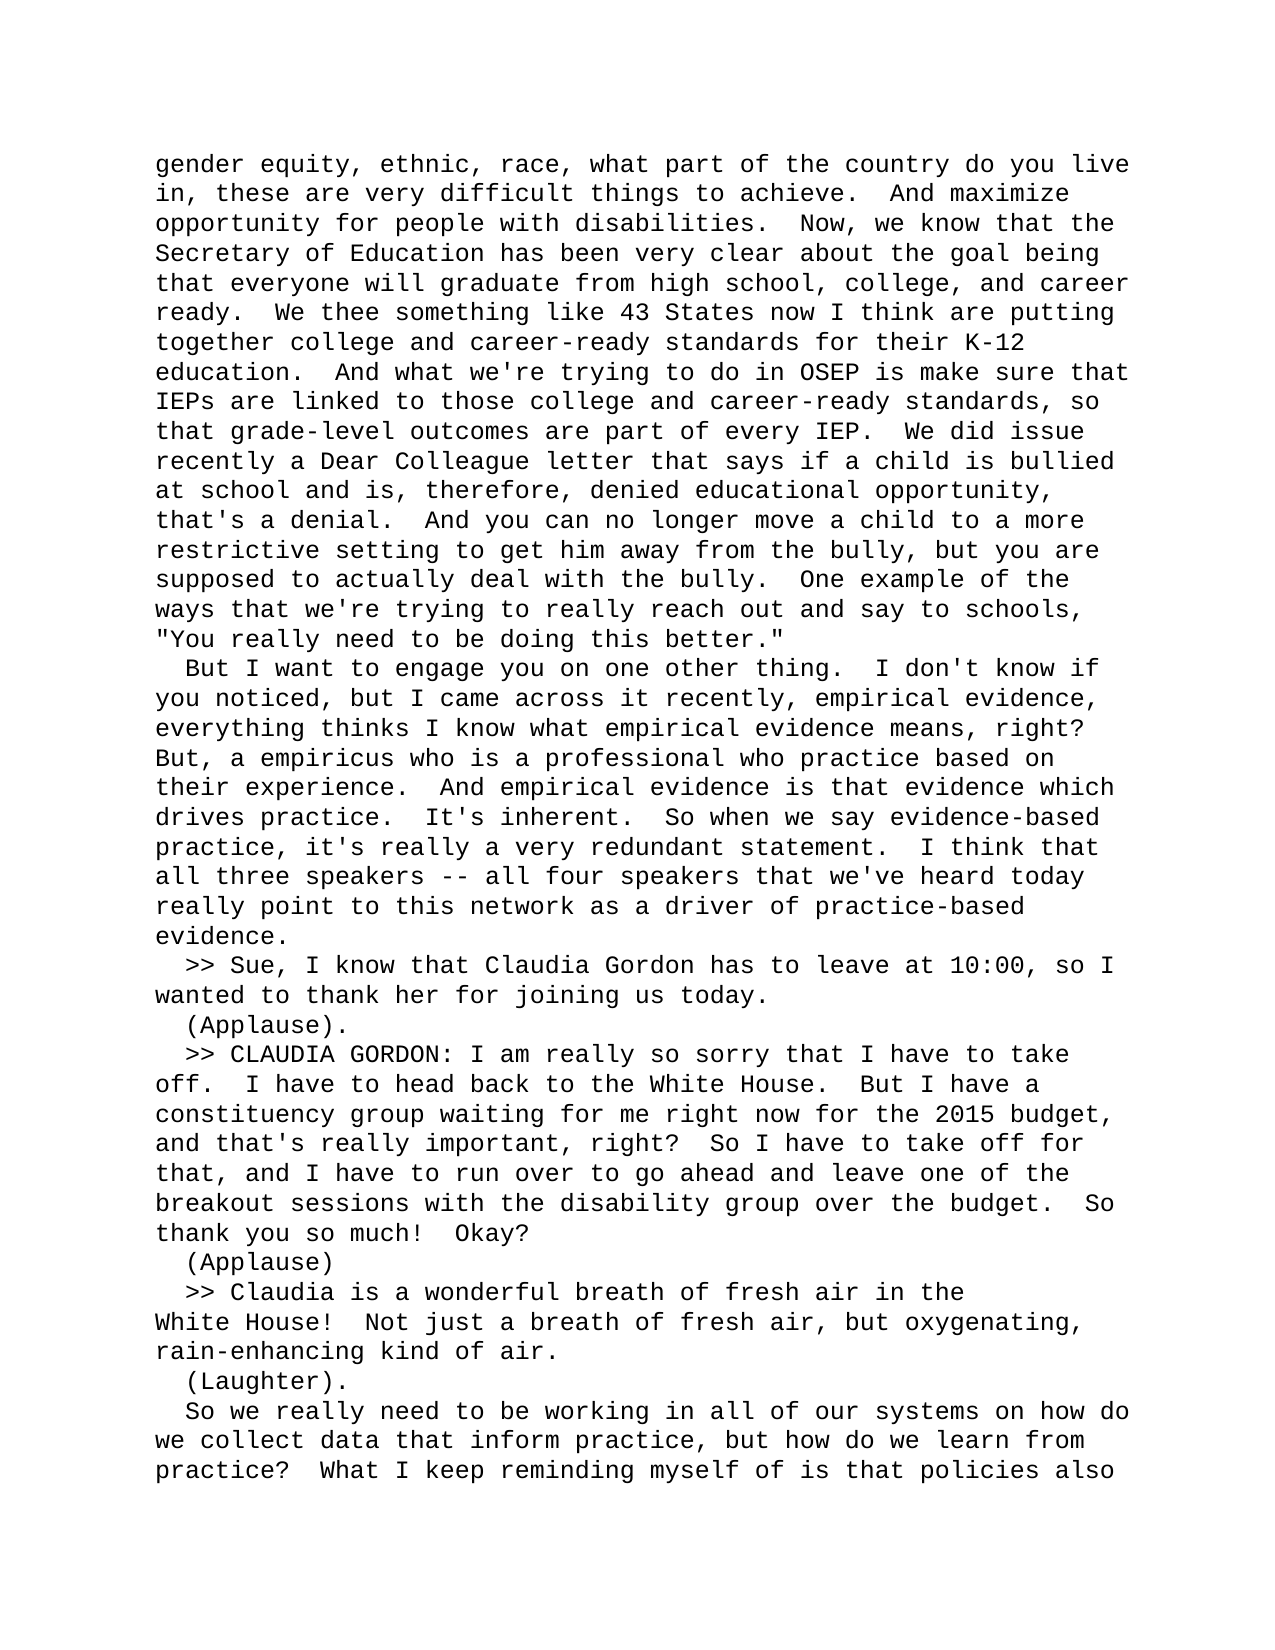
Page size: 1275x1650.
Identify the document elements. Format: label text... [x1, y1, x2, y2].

text But I want to engage you on one other thing. I don't know if you noticed, but I came across it recently, empirical evidence, everything thinks I know what empirical evidence means, right? But, a empiricus who is a professional who practice based on their experience. And empirical evidence is that evidence which drives practice. It's inherent. So when we say evidence-based practice, it's really a very redundant statement. I think that all three speakers -- all four speakers that we've heard today really point to this network as a driver of practice-based evidence. [155, 655, 1130, 952]
text (Applause). [155, 1011, 1130, 1041]
text >> Sue, I know that Claudia Gordon has to leave at 10:00, so I wanted to thank her for joining us today. [155, 952, 1130, 1011]
text >> CLAUDIA GORDON: I am really so sorry that I have to take off. I have to head back to the White House. But I have a constituency group waiting for me right now for the 2015 budget, and that's really important, right? So I have to take off for that, and I have to run over to go ahead and leave one of the breakout sessions with the disability group over the budget. So thank you so much! Okay? [155, 1041, 1130, 1248]
text (Laughter). [155, 1367, 1130, 1397]
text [155, 150, 1130, 655]
text >> Claudia is a wonderful breath of fresh air in the White House! Not just a breath of fresh air, but oxygenating, rain-enhancing kind of air. [155, 1278, 1130, 1367]
text (Applause) [155, 1248, 1130, 1278]
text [155, 1397, 1130, 1486]
